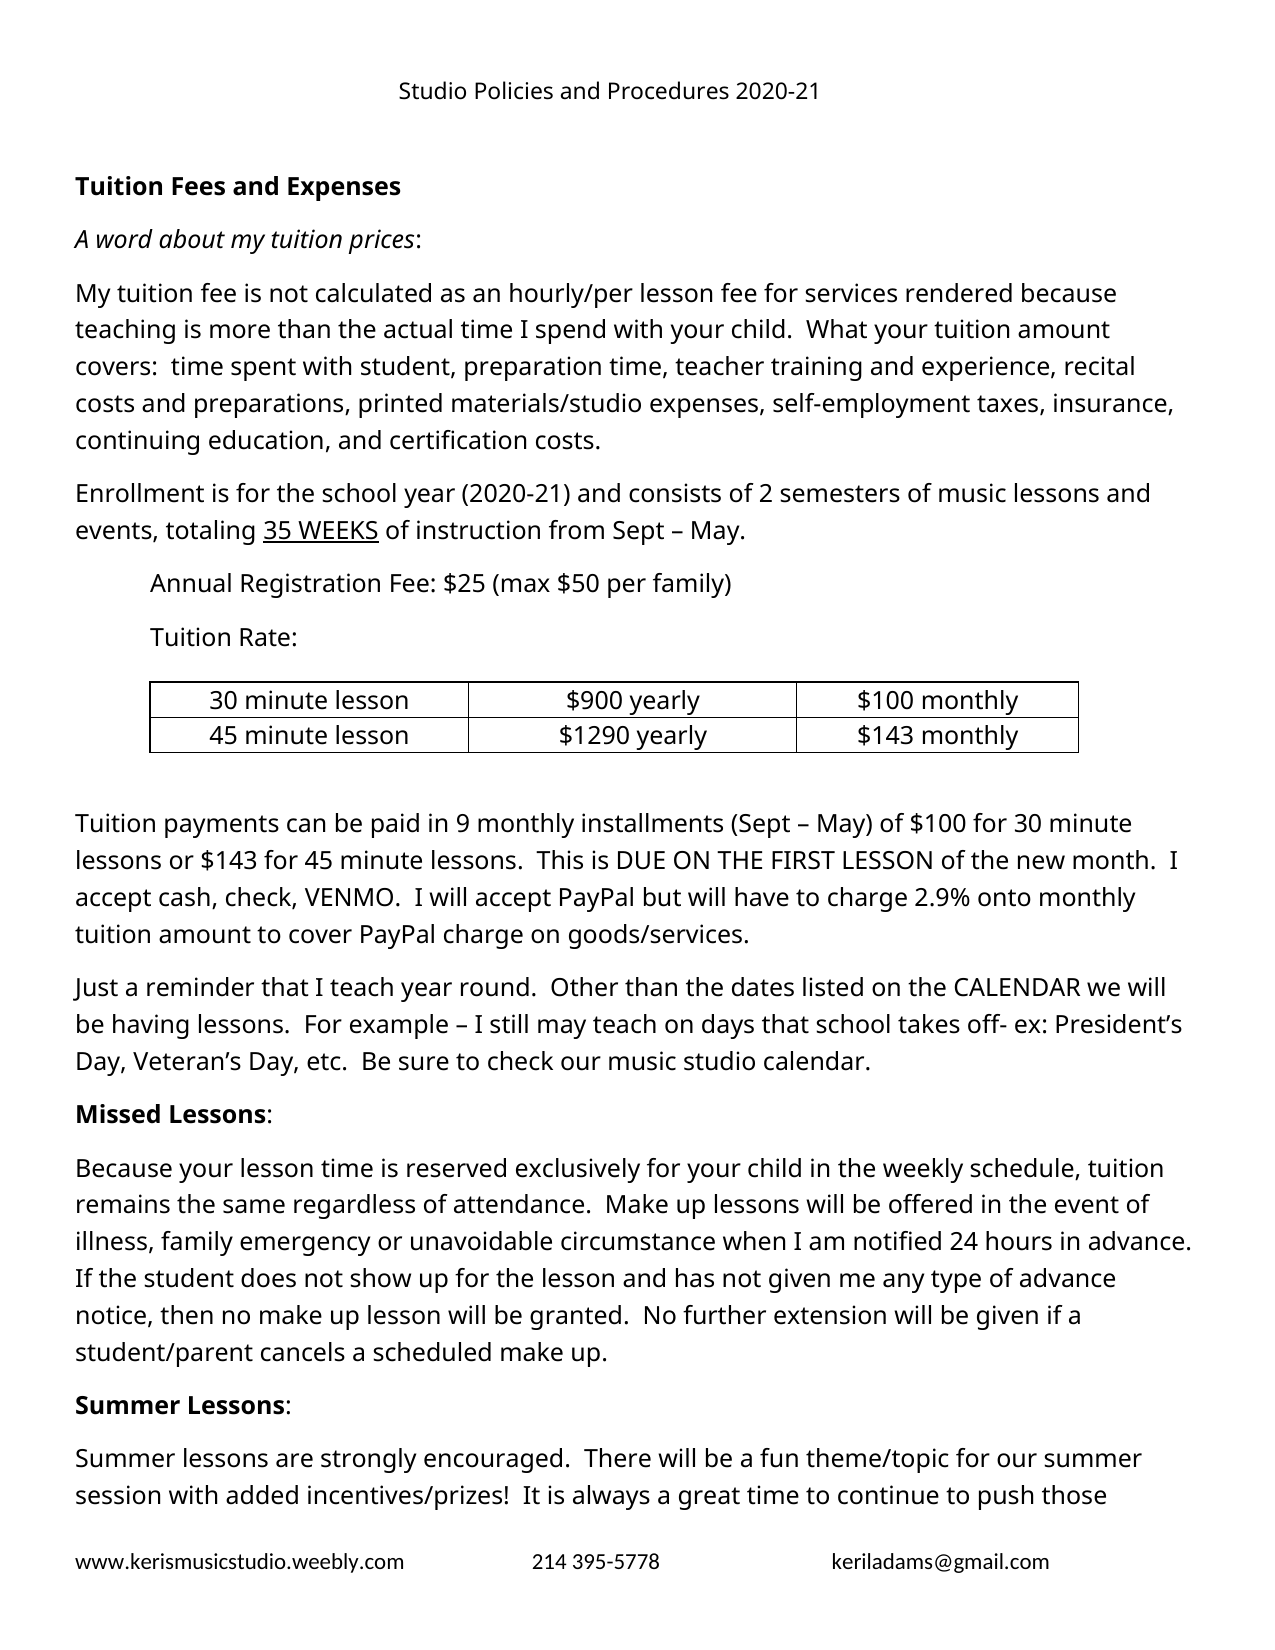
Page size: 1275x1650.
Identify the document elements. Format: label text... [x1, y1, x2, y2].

text Tuition Rate: [75, 619, 1200, 653]
table_header 30 minute lesson [151, 683, 468, 717]
text Summer Lessons: [75, 1388, 1200, 1422]
text Missed Lessons: [75, 1097, 1200, 1131]
text Enrollment is for the school year (2020-21) and consists of 2 semesters of music lessons and events, totaling 35 WEEKS of instruction from Sept – May. [75, 476, 1200, 547]
text Because your lesson time is reserved exclusively for your child in the weekly schedule, tuition remains the same regardless of attendance. Make up lessons will be offered in the event of illness, family emergency or unavoidable circumstance when I am notified 24 hours in advance. If the student does not show up for the lesson and has not given me any type of advance notice, then no make up lesson will be granted. No further extension will be given if a student/parent cancels a scheduled make up. [75, 1150, 1200, 1368]
text My tuition fee is not calculated as an hourly/per lesson fee for services rendered because teaching is more than the actual time I spend with your child. What your tuition amount covers: time spent with student, preparation time, teacher training and experience, recital costs and preparations, printed materials/studio expenses, self-employment taxes, insurance, continuing education, and certification costs. [75, 275, 1200, 456]
text Tuition Fees and Expenses [75, 168, 1200, 202]
text A word about my tuition prices: [75, 222, 1200, 256]
table_cell $1290 yearly [469, 718, 796, 752]
text Tuition payments can be paid in 9 monthly installments (Sept – May) of $100 for 30 minute lessons or $143 for 45 minute lessons. This is DUE ON THE FIRST LESSON of the new month. I accept cash, check, VENMO. I will accept PayPal but will have to charge 2.9% onto monthly tuition amount to cover PayPal charge on goods/services. [75, 806, 1200, 951]
text Annual Registration Fee: $25 (max $50 per family) [75, 566, 1200, 600]
table_cell $143 monthly [797, 718, 1078, 752]
table_cell 45 minute lesson [151, 718, 468, 752]
text Just a reminder that I teach year round. Other than the dates listed on the CALENDAR we will be having lessons. For example – I still may teach on days that school takes off- ex: President’s Day, Veteran’s Day, etc. Be sure to check our music studio calendar. [75, 970, 1200, 1077]
table_header $900 yearly [469, 683, 796, 717]
table_header $100 monthly [797, 683, 1078, 717]
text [75, 1441, 1200, 1512]
